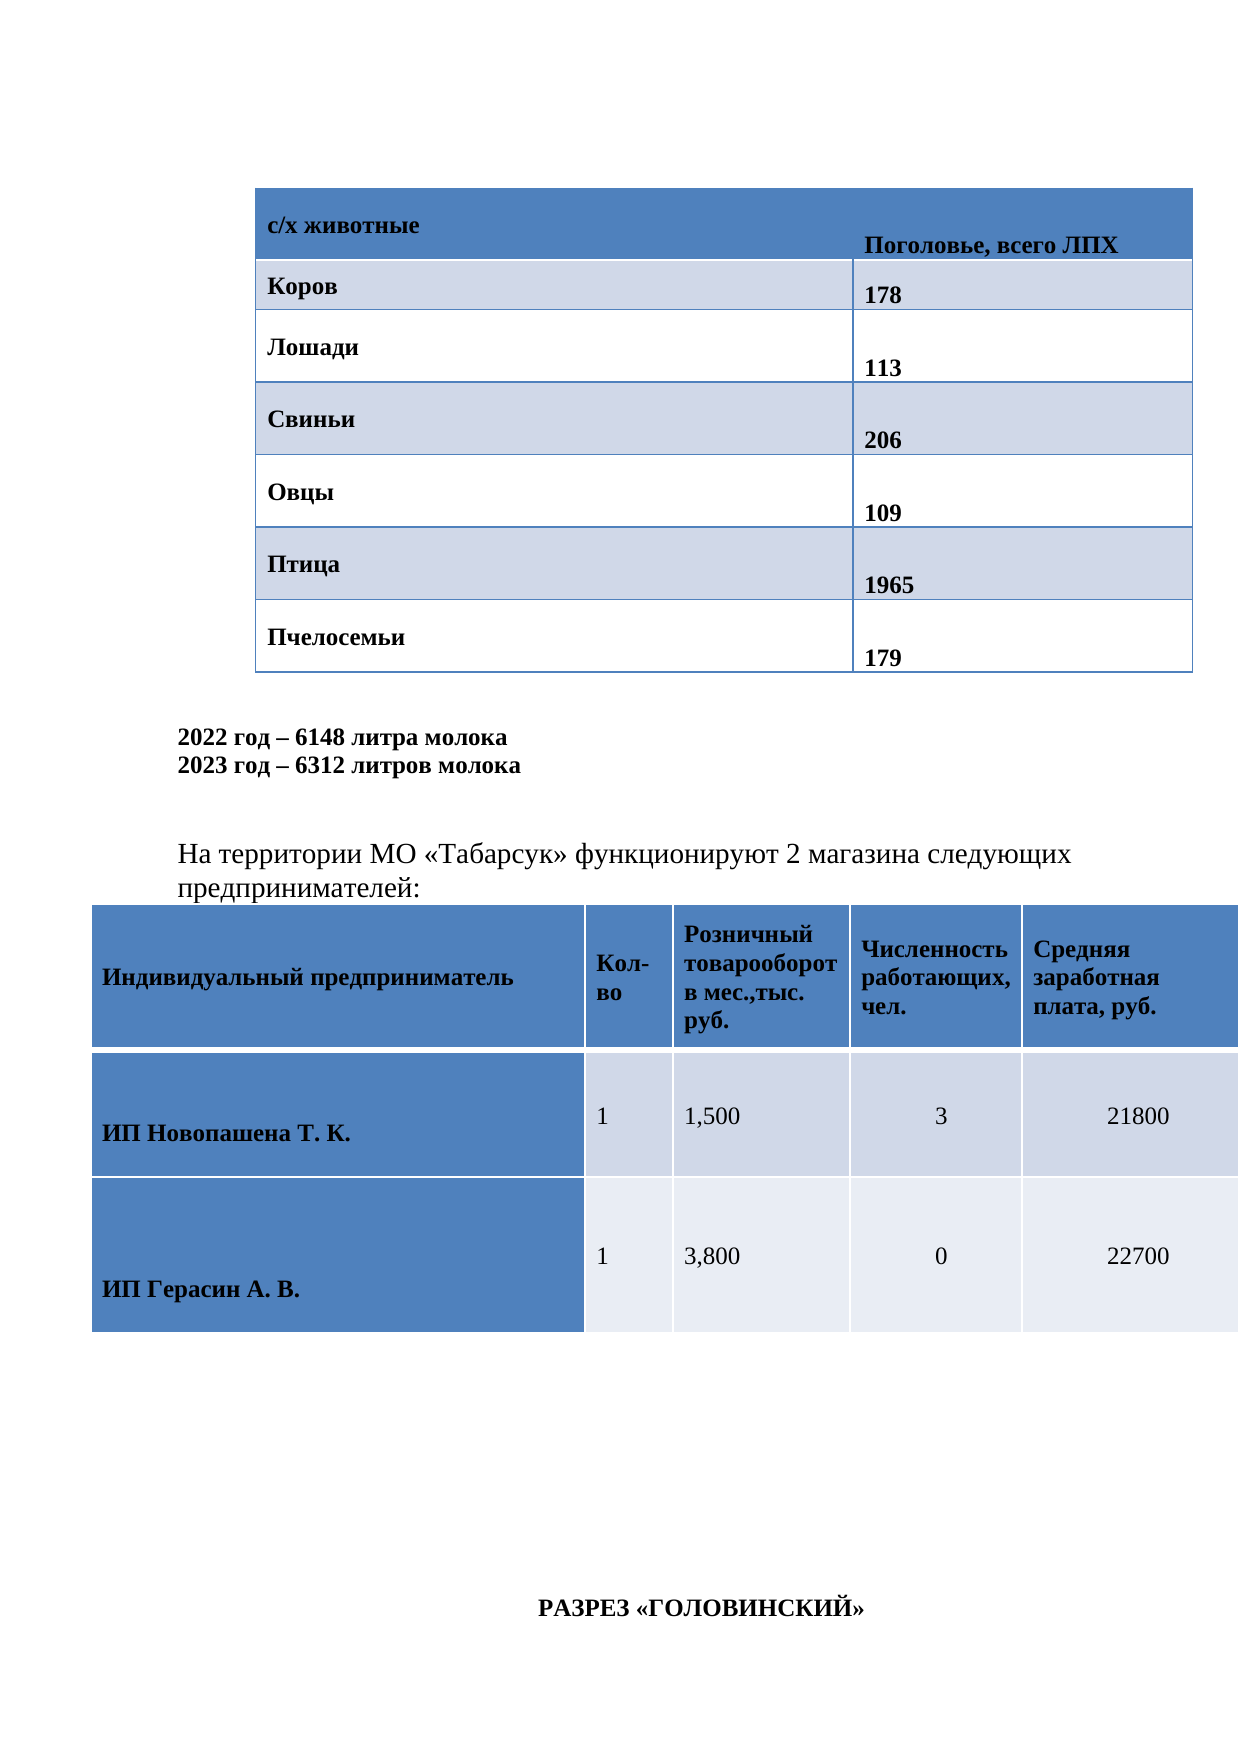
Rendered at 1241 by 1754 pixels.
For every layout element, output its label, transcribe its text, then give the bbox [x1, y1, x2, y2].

table_cell ИП Герасин А. В. [92, 1178, 584, 1332]
table_header Средняя заработная плата, руб. [1023, 905, 1238, 1047]
table_header Индивидуальный предприниматель [92, 905, 584, 1047]
table_cell Пчелосемьи [256, 600, 852, 671]
table_header Кол-во [586, 905, 672, 1047]
table_header Поголовье, всего ЛПХ [853, 189, 1192, 259]
table_cell 113 [854, 310, 1192, 381]
text 2023 год – 6312 литров молока [177, 751, 1152, 807]
table_cell 109 [854, 455, 1192, 526]
table_cell 21800 [1023, 1053, 1238, 1176]
text 2022 год – 6148 литра молока [177, 722, 1152, 751]
table_cell 1,500 [674, 1053, 849, 1176]
table_header Численность работающих, чел. [851, 905, 1021, 1047]
table_cell 206 [854, 383, 1192, 454]
table_header с/х животные [256, 189, 853, 259]
table_cell 3 [851, 1053, 1021, 1176]
table_cell 1965 [854, 528, 1192, 599]
table_cell 1 [586, 1053, 672, 1176]
table_cell 179 [854, 600, 1192, 671]
table_header Розничный товарооборот в мес.,тыс. руб. [674, 905, 849, 1047]
table_cell 22700 [1023, 1178, 1238, 1332]
table_cell Овцы [256, 455, 852, 526]
table_cell ИП Новопашена Т. К. [92, 1053, 584, 1176]
table_cell 3,800 [674, 1178, 849, 1332]
table_cell Лошади [256, 310, 852, 381]
text РАЗРЕЗ «ГОЛОВИНСКИЙ» [177, 1593, 1152, 1622]
table_cell Птица [256, 528, 852, 599]
table_cell Свиньи [256, 383, 852, 454]
table_cell 1 [586, 1178, 672, 1332]
text На территории МО «Табарсук» функционируют 2 магазина следующих предпринимателей: [177, 836, 1152, 903]
table_cell 178 [854, 261, 1192, 309]
table_cell 0 [851, 1178, 1021, 1332]
table_cell Коров [256, 261, 852, 309]
